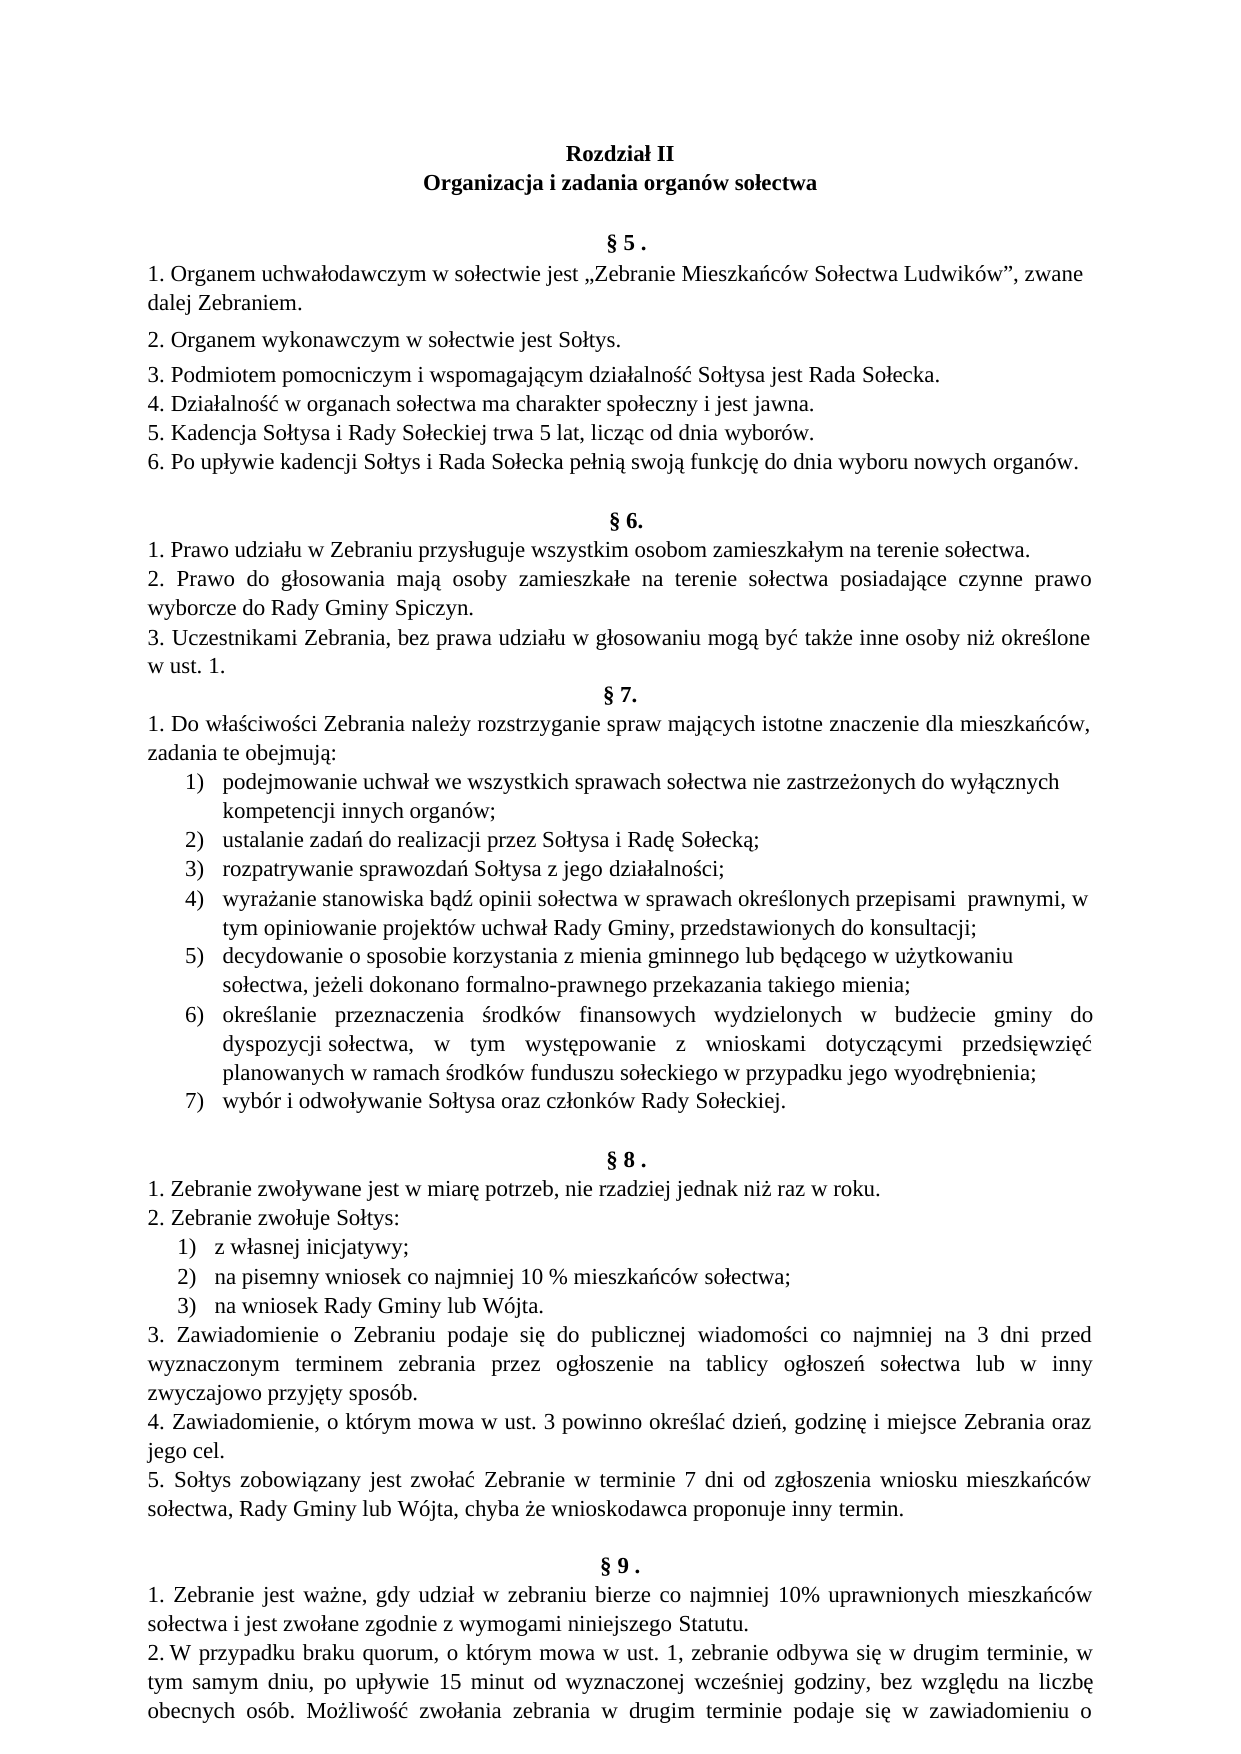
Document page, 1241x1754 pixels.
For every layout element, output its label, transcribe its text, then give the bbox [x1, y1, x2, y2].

list ustalanie zadań do realizacji przez Sołtysa i Radę Sołecką; [185, 826, 1105, 853]
text Organizacja i zadania organów sołectwa [409, 169, 832, 195]
text 1. Zebranie jest ważne, gdy udział w zebraniu bierze co najmniej 10% uprawnionych mieszkańców sołectwa i jest zwołane zgodnie z wymogami niniejszego Statutu. [147, 1582, 1093, 1637]
text 1. Zebranie zwoływane jest w miarę potrzeb, nie rzadziej jednak niż raz w roku. [147, 1175, 1105, 1202]
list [147, 1639, 1093, 1724]
list Podmiotem pomocniczym i wspomagającym działalność Sołtysa jest Rada Sołecka. [147, 361, 1105, 387]
list podejmowanie uchwał we wszystkich sprawach sołectwa nie zastrzeżonych do wyłącznych kompetencji innych organów; [185, 768, 1093, 824]
list Zebranie zwołuje Sołtys: [147, 1204, 1105, 1231]
list Działalność w organach sołectwa ma charakter społeczny i jest jawna. [147, 390, 1105, 416]
list Organem wykonawczym w sołectwie jest Sołtys. [147, 326, 1105, 353]
text § 5 . [147, 229, 1105, 255]
list Uczestnikami Zebrania, bez prawa udziału w głosowaniu mogą być także inne osoby niż określone w ust. 1. [147, 623, 1092, 679]
list Zawiadomienie o Zebraniu podaje się do publicznej wiadomości co najmniej na 3 dni przed wyznaczonym terminem zebrania przez ogłoszenie na tablicy ogłoszeń sołectwa lub w inny zwyczajowo przyjęty sposób. [147, 1321, 1093, 1405]
text § 9 . [147, 1553, 1093, 1579]
list wybór i odwoływanie Sołtysa oraz członków Rady Sołeckiej. [185, 1088, 1105, 1114]
text 1. Prawo udziału w Zebraniu przysługuje wszystkim osobom zamieszkałym na terenie sołectwa. [147, 536, 1105, 562]
text 1. Do właściwości Zebrania należy rozstrzyganie spraw mających istotne znaczenie dla mieszkańców, zadania te obejmują: [147, 710, 1093, 766]
list decydowanie o sposobie korzystania z mienia gminnego lub będącego w użytkowaniu sołectwa, jeżeli dokonano formalno-prawnego przekazania takiego mienia; [185, 942, 1093, 998]
list na wniosek Rady Gminy lub Wójta. [177, 1292, 1105, 1318]
list z własnej inicjatywy; [177, 1233, 1105, 1260]
text § 6. [147, 507, 1105, 533]
text § 8 . [147, 1146, 1105, 1172]
list Prawo do głosowania mają osoby zamieszkałe na terenie sołectwa posiadające czynne prawo wyborcze do Rady Gminy Spiczyn. [147, 565, 1093, 621]
list Zawiadomienie, o którym mowa w ust. 3 powinno określać dzień, godzinę i miejsce Zebrania oraz jego cel. [147, 1408, 1093, 1463]
list Kadencja Sołtysa i Rady Sołeckiej trwa 5 lat, licząc od dnia wyborów. [147, 419, 1105, 446]
text § 7. [147, 681, 1093, 708]
list wyrażanie stanowiska bądź opinii sołectwa w sprawach określonych przepisami prawnymi, w tym opiniowanie projektów uchwał Rady Gminy, przedstawionych do konsultacji; [185, 884, 1093, 940]
list określanie przeznaczenia środków finansowych wydzielonych w budżecie gminy do dyspozycji sołectwa, w tym występowanie z wnioskami dotyczącymi przedsięwzięć planowanych w ramach środków funduszu sołeckiego w przypadku jego wyodrębnienia; [185, 1001, 1093, 1085]
subtitle Rozdział II [472, 139, 768, 166]
list Sołtys zobowiązany jest zwołać Zebranie w terminie 7 dni od zgłoszenia wniosku mieszkańców sołectwa, Rady Gminy lub Wójta, chyba że wnioskodawca proponuje inny termin. [147, 1466, 1093, 1521]
list rozpatrywanie sprawozdań Sołtysa z jego działalności; [185, 856, 1105, 882]
text 1. Organem uchwałodawczym w sołectwie jest „Zebranie Mieszkańców Sołectwa Ludwików”, zwane dalej Zebraniem. [147, 260, 1105, 316]
list Po upływie kadencji Sołtys i Rada Sołecka pełnią swoją funkcję do dnia wyboru nowych organów. [147, 448, 1105, 475]
list na pisemny wniosek co najmniej 10 % mieszkańców sołectwa; [177, 1263, 1105, 1289]
